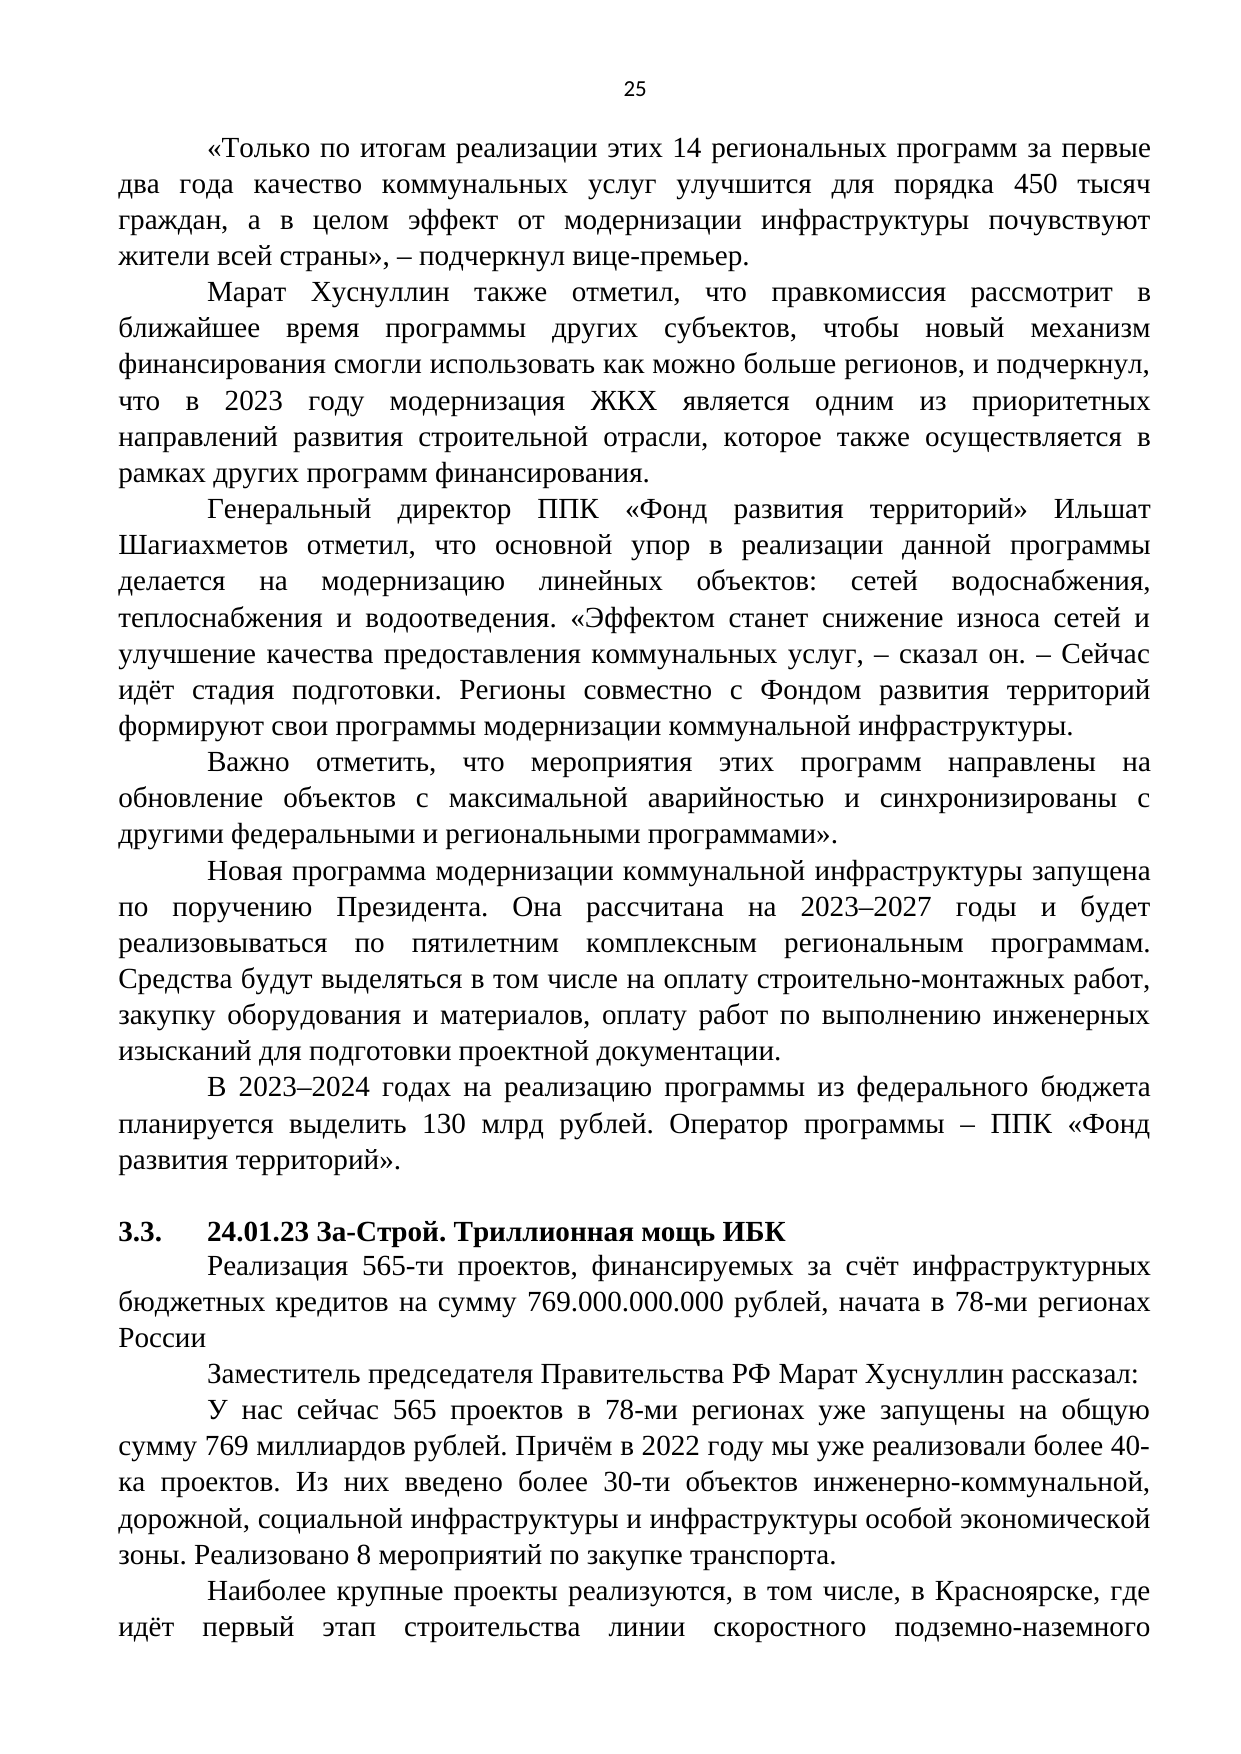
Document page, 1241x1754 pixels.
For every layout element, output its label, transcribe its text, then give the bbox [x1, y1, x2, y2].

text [118, 1573, 1152, 1643]
text В 2023–2024 годах на реализацию программы из федерального бюджета планируется выделить 130 млрд рублей. Оператор программы – ППК «Фонд развития территорий». [118, 1069, 1152, 1175]
text Заместитель председателя Правительства РФ Марат Хуснуллин рассказал: [118, 1356, 1152, 1390]
text Генеральный директор ППК «Фонд развития территорий» Ильшат Шагиахметов отметил, что основной упор в реализации данной программы делается на модернизацию линейных объектов: сетей водоснабжения, теплоснабжения и водоотведения. «Эффектом станет снижение износа сетей и улучшение качества предоставления коммунальных услуг, – сказал он. – Сейчас идёт стадия подготовки. Регионы совместно с Фондом развития территорий формируют свои программы модернизации коммунальной инфраструктуры. [118, 491, 1152, 742]
text Новая программа модернизации коммунальной инфраструктуры запущена по поручению Президента. Она рассчитана на 2023–2027 годы и будет реализовываться по пятилетним комплексным региональным программам. Средства будут выделяться в том числе на оплату строительно-монтажных работ, закупку оборудования и материалов, оплату работ по выполнению инженерных изысканий для подготовки проектной документации. [118, 853, 1152, 1067]
text Реализация 565-ти проектов, финансируемых за счёт инфраструктурных бюджетных кредитов на сумму 769.000.000.000 рублей, начата в 78-ми регионах России [118, 1248, 1152, 1353]
text Важно отметить, что мероприятия этих программ направлены на обновление объектов с максимальной аварийностью и синхронизированы с другими федеральными и региональными программами». [118, 744, 1152, 850]
text «Только по итогам реализации этих 14 региональных программ за первые два года качество коммунальных услуг улучшится для порядка 450 тысяч граждан, а в целом эффект от модернизации инфраструктуры почувствуют жители всей страны», – подчеркнул вице-премьер. [118, 130, 1152, 272]
subtitle 24.01.23 За-Строй. Триллионная мощь ИБК [118, 1214, 1152, 1248]
text Марат Хуснуллин также отметил, что правкомиссия рассмотрит в ближайшее время программы других субъектов, чтобы новый механизм финансирования смогли использовать как можно больше регионов, и подчеркнул, что в 2023 году модернизация ЖКХ является одним из приоритетных направлений развития строительной отрасли, которое также осуществляется в рамках других программ финансирования. [118, 274, 1152, 489]
text У нас сейчас 565 проектов в 78-ми регионах уже запущены на общую сумму 769 миллиардов рублей. Причём в 2022 году мы уже реализовали более 40-ка проектов. Из них введено более 30-ти объектов инженерно-коммунальной, дорожной, социальной инфраструктуры и инфраструктуры особой экономической зоны. Реализовано 8 мероприятий по закупке транспорта. [118, 1392, 1152, 1570]
